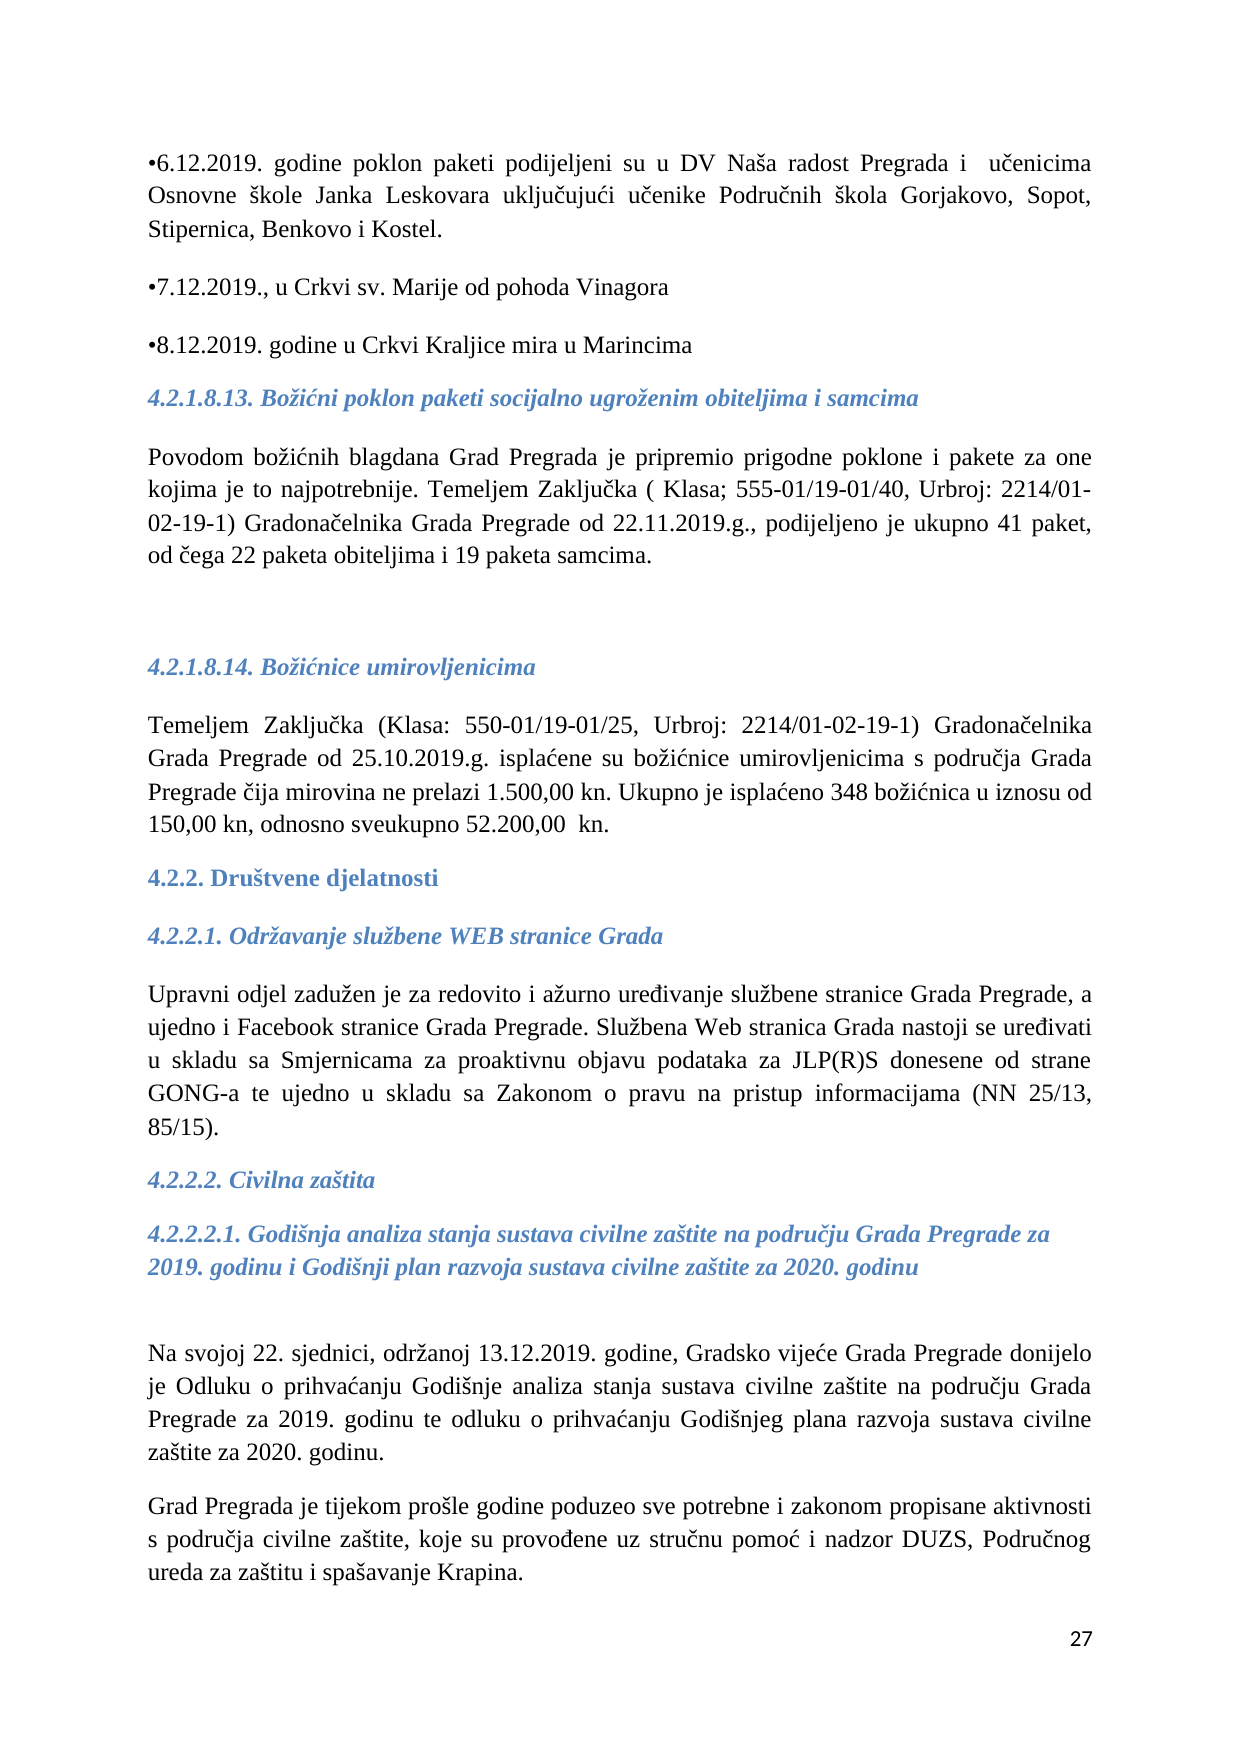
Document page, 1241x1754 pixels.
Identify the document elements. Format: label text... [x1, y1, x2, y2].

subtitle 4.2.2.2. Civilna zaštita [148, 1165, 1093, 1194]
text •6.12.2019. godine poklon paketi podijeljeni su u DV Naša radost Pregrada i učenicima Osnovne škole Janka Leskovara uključujući učenike Područnih škola Gorjakovo, Sopot, Stipernica, Benkovo i Kostel. [148, 148, 1093, 242]
subtitle 4.2.2. Društvene djelatnosti [148, 863, 1093, 892]
text Grad Pregrada je tijekom prošle godine poduzeo sve potrebne i zakonom propisane aktivnosti s područja civilne zaštite, koje su provođene uz stručnu pomoć i nadzor DUZS, Područnog ureda za zaštitu i spašavanje Krapina. [148, 1491, 1093, 1586]
text •7.12.2019., u Crkvi sv. Marije od pohoda Vinagora [148, 272, 1093, 300]
subtitle 4.2.2.1. Održavanje službene WEB stranice Grada [148, 921, 1093, 950]
text Temeljem Zaključka (Klasa: 550-01/19-01/25, Urbroj: 2214/01-02-19-1) Gradonačelnika Grada Pregrade od 25.10.2019.g. isplaćene su božićnice umirovljenicima s područja Grada Pregrade čija mirovina ne prelazi 1.500,00 kn. Ukupno je isplaćeno 348 božićnica u iznosu od 150,00 kn, odnosno sveukupno 52.200,00 kn. [148, 711, 1093, 838]
text Upravni odjel zadužen je za redovito i ažurno uređivanje službene stranice Grada Pregrade, a ujedno i Facebook stranice Grada Pregrade. Službena Web stranica Grada nastoji se uređivati u skladu sa Smjernicama za proaktivnu objavu podataka za JLP(R)S donesene od strane GONG-a te ujedno u skladu sa Zakonom o pravu na pristup informacijama (NN 25/13, 85/15). [148, 979, 1093, 1140]
subtitle 4.2.2.2.1. Godišnja analiza stanja sustava civilne zaštite na području Grada Pregrade za 2019. godinu i Godišnji plan razvoja sustava civilne zaštite za 2020. godinu [148, 1219, 1093, 1281]
text Povodom božićnih blagdana Grad Pregrada je pripremio prigodne poklone i pakete za one kojima je to najpotrebnije. Temeljem Zaključka ( Klasa; 555-01/19-01/40, Urbroj: 2214/01-02-19-1) Gradonačelnika Grada Pregrade od 22.11.2019.g., podijeljeno je ukupno 41 paket, od čega 22 paketa obiteljima i 19 paketa samcima. [148, 442, 1093, 569]
text •8.12.2019. godine u Crkvi Kraljice mira u Marincima [148, 330, 1093, 358]
subtitle 4.2.1.8.13. Božićni poklon paketi socijalno ugroženim obiteljima i samcima [148, 383, 1093, 412]
text Na svojoj 22. sjednici, održanoj 13.12.2019. godine, Gradsko vijeće Grada Pregrade donijelo je Odluku o prihvaćanju Godišnje analiza stanja sustava civilne zaštite na području Grada Pregrade za 2019. godinu te odluku o prihvaćanju Godišnjeg plana razvoja sustava civilne zaštite za 2020. godinu. [148, 1338, 1093, 1466]
subtitle 4.2.1.8.14. Božićnice umirovljenicima [148, 652, 1093, 681]
